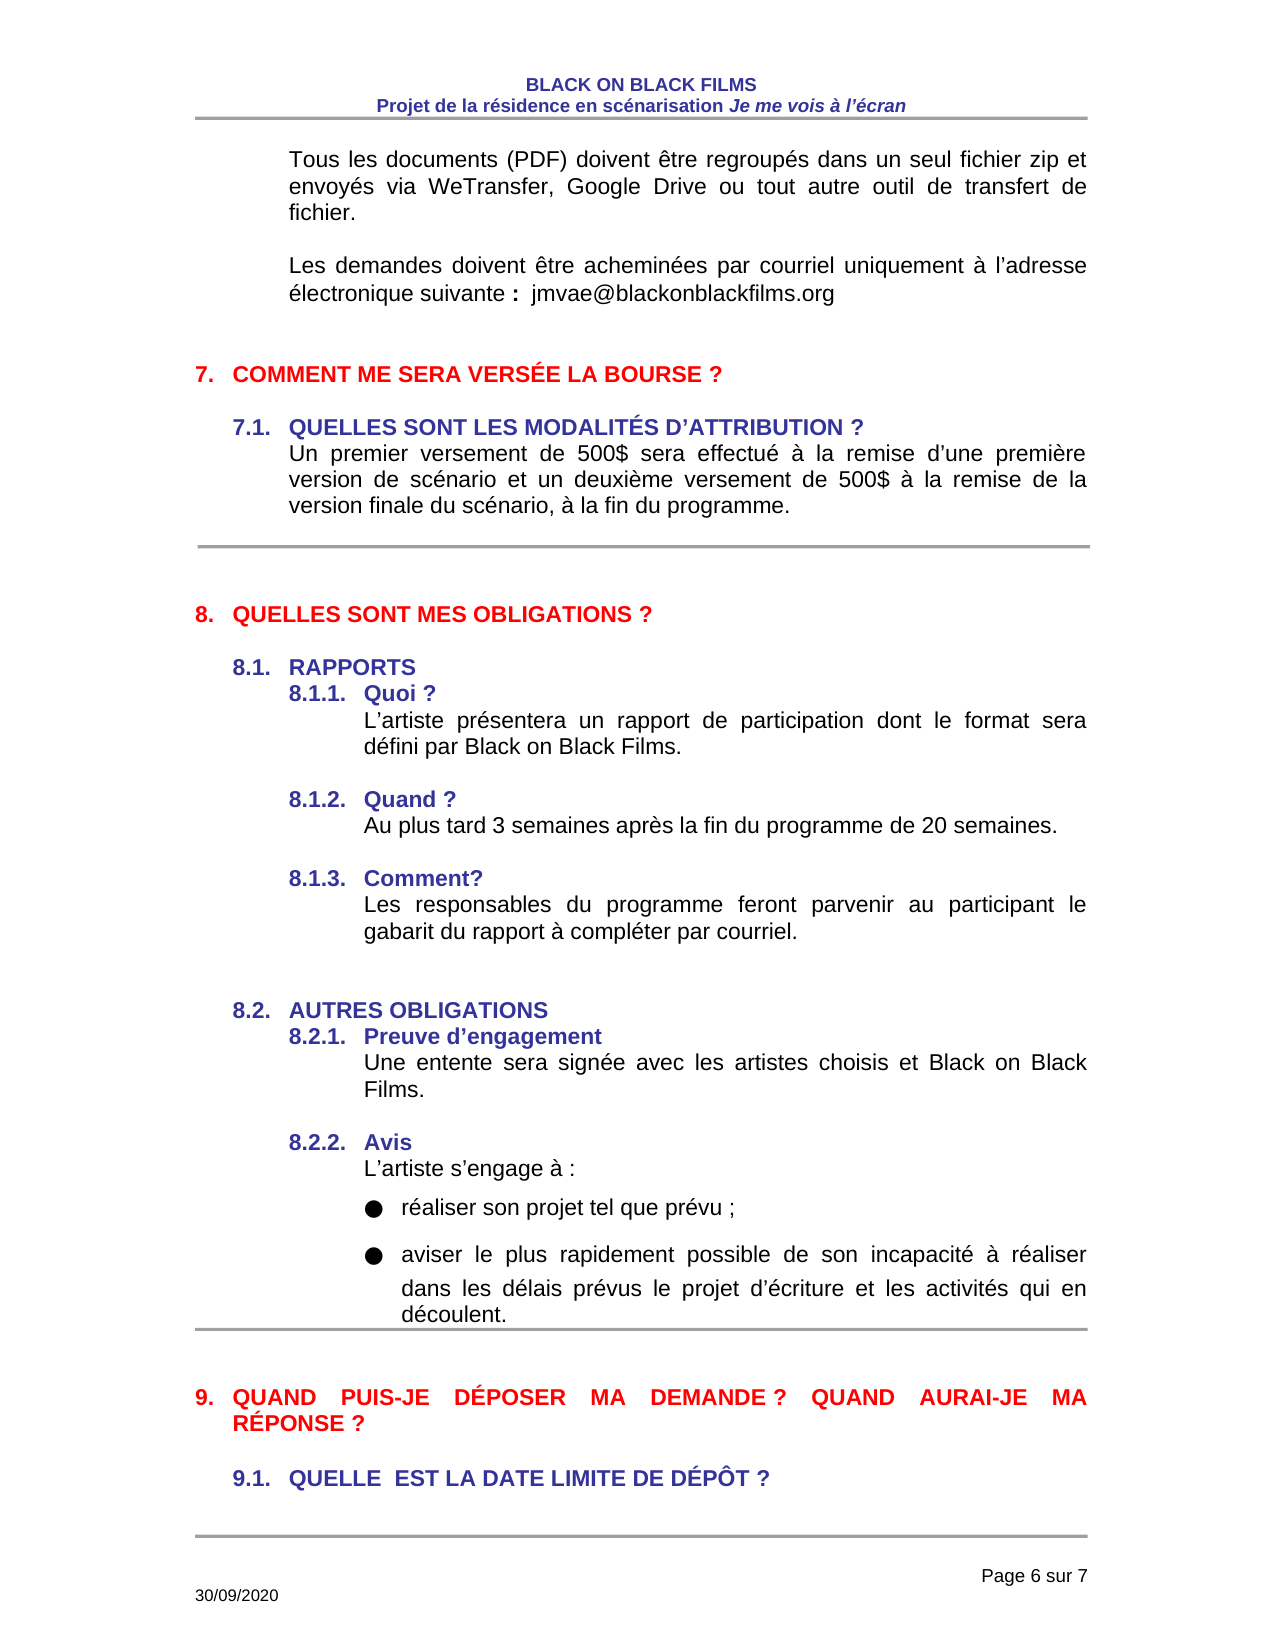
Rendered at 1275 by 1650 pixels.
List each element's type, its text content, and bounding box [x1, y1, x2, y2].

list AUTRES OBLIGATIONS [232, 997, 1087, 1023]
text Au plus tard 3 semaines après la fin du programme de 20 semaines. [364, 812, 1087, 838]
list QUELLES SONT LES MODALITÉS D’ATTRIBUTION ? [232, 413, 1087, 440]
list Comment? [289, 865, 1087, 891]
text Tous les documents (PDF) doivent être regroupés dans un seul fichier zip et envoyés via WeTransfer, Google Drive ou tout autre outil de transfert de fichier. [289, 146, 1087, 226]
text L’artiste présentera un rapport de participation dont le format sera défini par Black on Black Films. [364, 707, 1087, 759]
list Preuve d’engagement [289, 1023, 1087, 1049]
list QUELLE EST LA DATE LIMITE DE DÉPÔT ? [232, 1463, 1087, 1493]
text Les responsables du programme feront parvenir au participant le gabarit du rapport à compléter par courriel. [364, 891, 1087, 944]
text Un premier versement de 500$ sera effectué à la remise d’une première version de scénario et un deuxième versement de 500$ à la remise de la version finale du scénario, à la fin du programme. [289, 440, 1087, 519]
list COMMENT ME SERA VERSÉE LA BOURSE ? [195, 361, 1087, 387]
text Les demandes doivent être acheminées par courriel uniquement à l’adresse électronique suivante : jmvae@blackonblackfilms.org [289, 252, 1087, 308]
text L’artiste s’engage à : [364, 1155, 1087, 1181]
list QUAND PUIS-JE DÉPOSER MA DEMANDE ? QUAND AURAI-JE MA RÉPONSE ? [195, 1384, 1087, 1437]
list QUELLES SONT MES OBLIGATIONS ? [195, 601, 1087, 628]
list Avis [289, 1128, 1087, 1155]
list RAPPORTS [232, 654, 1087, 680]
list Quoi ? [289, 680, 1087, 707]
text Une entente sera signée avec les artistes choisis et Black on Black Films. [364, 1049, 1087, 1102]
list aviser le plus rapidement possible de son incapacité à réaliser dans les délais prévus le projet d’écriture et les activités qui en découlent. [364, 1228, 1087, 1327]
list Quand ? [289, 786, 1087, 812]
list réaliser son projet tel que prévu ; [364, 1181, 1087, 1228]
